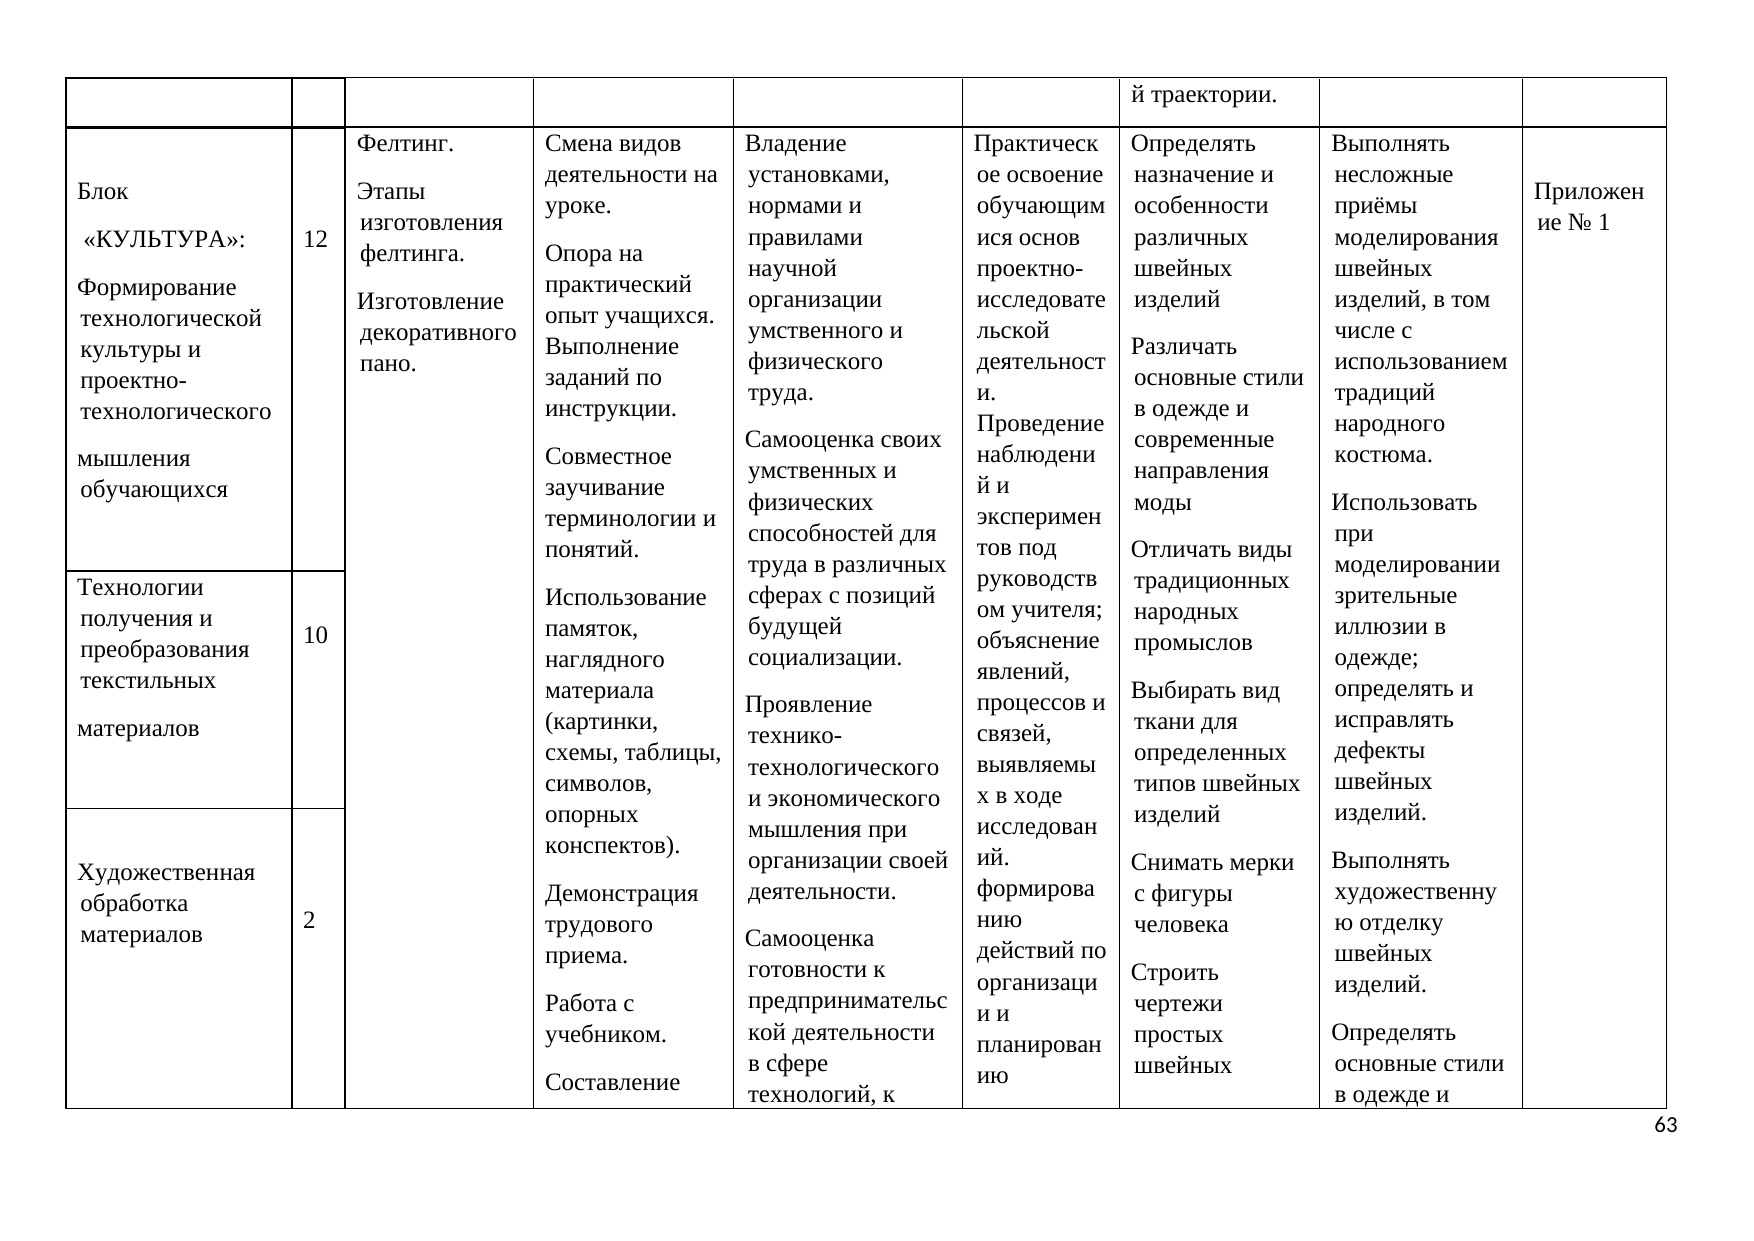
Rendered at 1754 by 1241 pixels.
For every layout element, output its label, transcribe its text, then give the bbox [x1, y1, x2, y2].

table_cell 10 [293, 572, 344, 808]
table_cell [67, 809, 291, 1107]
table_cell Практическое освоение обучающимися основ проектно-исследовательской деятельности. Проведение наблюдений и экспериментов под руководством учителя; объяснение явлений, процессов и связей, выявляемых в ходе исследований. формированию действий по организации и планированию учебного сотрудничества с учителем и сверстниками, умений работать в группе, практическому освоению морально-этических и психологических принципов общения и сотрудничества; практическому освоению умений, составляющих основу коммуникативной компетентности: ставить и решать многообразные коммуникативные задачи; действовать с учётом позиции другого и уметь согласовывать свои действия; устанавливать и поддерживать необходимые контакты с другими людьми; удовлетворительно владеть нормами и техникой общения; определять цели коммуникации, оценивать ситуацию, учитывать намерения и способы коммуникации партнёра, выбирать адекватные стратегии коммуникации; развитию речевой деятельности, приобретению опыта использования речевых средств для регуляции умственной деятельности, приобретению опыта регуляции собственного речевого поведения как основы коммуникативной компетентности. [963, 128, 1119, 1107]
table_cell 2 [293, 809, 344, 1107]
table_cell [67, 79, 291, 126]
table_cell 2 [293, 79, 344, 126]
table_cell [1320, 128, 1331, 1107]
table_cell Приложение № 1 [1523, 128, 1666, 1107]
table_cell 12 [293, 129, 344, 570]
table_cell Технологии получения и преобразования текстильных материалов [67, 572, 291, 808]
table_cell Блок «КУЛЬТУРА»: Формирование технологической культуры и проектно-технологического мышления обучающихся [67, 129, 291, 570]
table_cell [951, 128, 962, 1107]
table_cell Фелтинг. Этапы изготовления фелтинга. Изготовление декоративного пано. [346, 128, 533, 1107]
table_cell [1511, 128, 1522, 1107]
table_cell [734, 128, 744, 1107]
table_cell Смена видов деятельности на уроке. Опора на практический опыт учащихся. Выполнение заданий по инструкции. Совместное заучивание терминологии и понятий. Использование памяток, наглядного материала (картинки, схемы, таблицы, символов, опорных конспектов). Демонстрация трудового приема. Работа с учебником. Составление плана ответа. Увеличение времени на выполнение работы. Использование игровых технологий. [534, 128, 733, 1107]
table_cell Определять назначение и особенности различных швейных изделий Различать основные стили в одежде и современные направления моды Отличать виды традиционных народных промыслов Выбирать вид ткани для определенных типов швейных изделий Снимать мерки с фигуры человека Строить чертежи простых швейных изделий Подготавливать швейную машину к работе Выполнять технологические операции по изготовлению швейных изделий Проводить влажно-тепловую обработку. Выполнять художественное оформление швейных изделий. Обозначать символом и знаком предмет и/или явление. определять логические связи между предметами и/или явлениями, обозначать данные логические связи с помощью знаков в схеме. Создавать вербальные, вещественные и информационные модели с выделением существенных характеристик объекта для определения способа решения задачи в соответствии с ситуацией. Строить доказательство: прямое, косвенное, от противного. Анализировать/рефлексировать опыт разработки и реализации учебного проекта, исследования (теоретического, эмпирического) на основе предложенной проблемной ситуации, поставленной цели и/или заданных критериев оценки продукта/результата [1120, 128, 1319, 1107]
